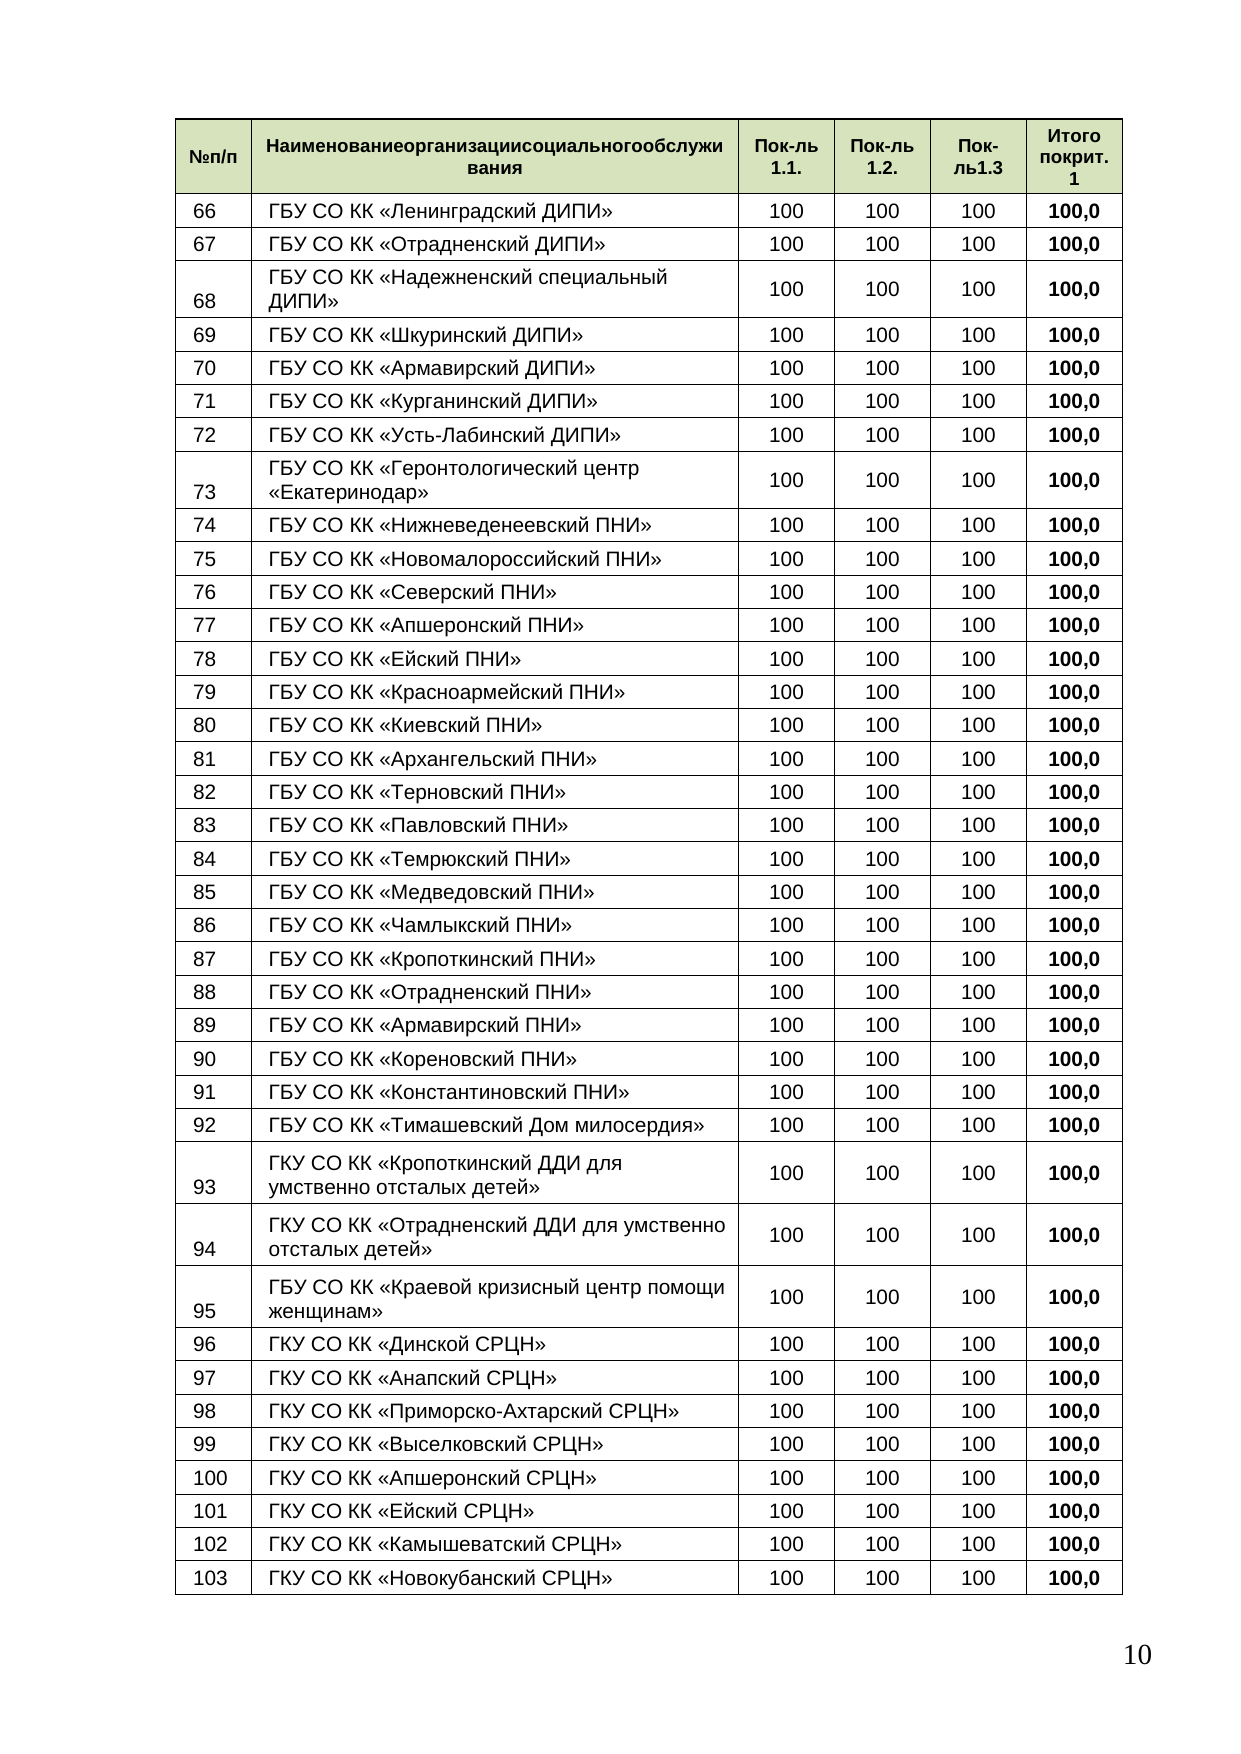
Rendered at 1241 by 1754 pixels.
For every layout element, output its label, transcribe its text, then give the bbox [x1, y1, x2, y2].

table_cell 100 [931, 1076, 1026, 1108]
table_cell 100 [176, 1461, 251, 1494]
table_cell 100 [739, 261, 834, 317]
table_cell 69 [176, 318, 251, 351]
table_cell 100,0 [1027, 452, 1122, 508]
table_cell 95 [176, 1266, 251, 1327]
table_cell 79 [176, 676, 251, 708]
table_cell 97 [176, 1361, 251, 1394]
table_cell ГБУ СО КК «Нижневеденеевский ПНИ» [252, 509, 738, 541]
table_cell 90 [176, 1042, 251, 1074]
table_cell 100,0 [1027, 1428, 1122, 1460]
table_cell 100 [835, 842, 930, 874]
table_cell ГБУ СО КК «Геронтологический центр «Екатеринодар» [252, 452, 738, 508]
table_cell ГБУ СО КК «Кореновский ПНИ» [252, 1042, 738, 1074]
table_cell 100 [739, 1395, 834, 1427]
table_cell 96 [176, 1328, 251, 1360]
table_cell 100 [739, 1109, 834, 1141]
table_cell ГБУ СО КК «Апшеронский ПНИ» [252, 609, 738, 641]
table_cell 82 [176, 776, 251, 808]
table_cell ГБУ СО КК «Ейский ПНИ» [252, 642, 738, 674]
table_cell 100 [835, 976, 930, 1008]
table_cell 100 [931, 709, 1026, 741]
table_cell 100 [835, 542, 930, 574]
table_cell 100,0 [1027, 418, 1122, 451]
table_cell 100 [835, 809, 930, 841]
table_cell 100 [739, 642, 834, 674]
table_cell 101 [176, 1495, 251, 1527]
table_cell 100 [931, 876, 1026, 908]
table_cell 100 [931, 1395, 1026, 1427]
table_cell 98 [176, 1395, 251, 1427]
table_cell 100 [835, 194, 930, 227]
table_cell 100 [835, 1495, 930, 1527]
table_header Пок-ль 1.1. [739, 120, 834, 193]
table_cell 100 [739, 318, 834, 351]
table_cell 100 [835, 676, 930, 708]
table_cell 100 [931, 1009, 1026, 1041]
table_cell 100 [739, 809, 834, 841]
table_cell 100 [739, 1076, 834, 1108]
table_cell 100 [835, 1009, 930, 1041]
table_cell 100,0 [1027, 676, 1122, 708]
table_cell 100,0 [1027, 1142, 1122, 1203]
table_cell 100,0 [1027, 709, 1122, 741]
table_cell 100 [835, 709, 930, 741]
table_cell ГБУ СО КК «Темрюкский ПНИ» [252, 842, 738, 874]
table_cell 100 [835, 1266, 930, 1327]
table_cell 100 [835, 609, 930, 641]
table_cell 100 [739, 1461, 834, 1494]
table_cell ГБУ СО КК «Курганинский ДИПИ» [252, 385, 738, 417]
table_cell 100 [835, 385, 930, 417]
table_cell 100,0 [1027, 1109, 1122, 1141]
table_cell 100 [739, 1561, 834, 1594]
table_cell 86 [176, 909, 251, 941]
table_cell 75 [176, 542, 251, 574]
table_cell 94 [176, 1204, 251, 1265]
table_cell 100 [739, 1528, 834, 1560]
table_cell 100,0 [1027, 809, 1122, 841]
table_cell 100 [835, 1076, 930, 1108]
table_cell 84 [176, 842, 251, 874]
table_cell 100 [931, 352, 1026, 384]
table_cell 100 [739, 228, 834, 260]
table_cell 100 [931, 261, 1026, 317]
table_cell 100,0 [1027, 1361, 1122, 1394]
table_header Пок-ль1.3 [931, 120, 1026, 193]
table_cell 100 [931, 1528, 1026, 1560]
table_cell 100 [739, 1428, 834, 1460]
table_cell 77 [176, 609, 251, 641]
table_cell 100 [931, 576, 1026, 608]
table_cell 100 [739, 509, 834, 541]
table_cell 100 [835, 1461, 930, 1494]
table_cell ГБУ СО КК «Усть-Лабинский ДИПИ» [252, 418, 738, 451]
table_cell 100,0 [1027, 1328, 1122, 1360]
table_cell 100,0 [1027, 742, 1122, 774]
table_cell 93 [176, 1142, 251, 1203]
table_header Итого покрит.1 [1027, 120, 1122, 193]
table_cell 100 [739, 385, 834, 417]
table_cell 100 [739, 742, 834, 774]
table_cell 88 [176, 976, 251, 1008]
table_cell 71 [176, 385, 251, 417]
table_cell 100,0 [1027, 385, 1122, 417]
table_cell 100 [835, 1142, 930, 1203]
table_cell 100,0 [1027, 194, 1122, 227]
table_cell 81 [176, 742, 251, 774]
table_cell 100,0 [1027, 876, 1122, 908]
table_cell ГБУ СО КК «Надежненский специальный ДИПИ» [252, 261, 738, 317]
table_cell 100,0 [1027, 1528, 1122, 1560]
table_cell 100,0 [1027, 228, 1122, 260]
table_cell 100,0 [1027, 509, 1122, 541]
table_cell 100,0 [1027, 261, 1122, 317]
table_cell 100,0 [1027, 942, 1122, 974]
table_cell ГБУ СО КК «Кропоткинский ПНИ» [252, 942, 738, 974]
table_cell 100 [931, 228, 1026, 260]
table_cell 100,0 [1027, 1395, 1122, 1427]
table_cell 100 [835, 942, 930, 974]
table_cell 100 [835, 228, 930, 260]
table_cell 100,0 [1027, 1461, 1122, 1494]
table_cell 100,0 [1027, 1266, 1122, 1327]
table_cell 100 [931, 676, 1026, 708]
table_cell 99 [176, 1428, 251, 1460]
table_cell 100 [835, 1328, 930, 1360]
table_cell 100 [739, 1495, 834, 1527]
table_cell 100 [739, 1328, 834, 1360]
table_cell ГБУ СО КК «Медведовский ПНИ» [252, 876, 738, 908]
table_cell ГБУ СО КК «Павловский ПНИ» [252, 809, 738, 841]
table_cell 100,0 [1027, 776, 1122, 808]
table_cell 100 [931, 909, 1026, 941]
table_cell ГКУ СО КК «Ейский СРЦН» [252, 1495, 738, 1527]
table_cell ГКУ СО КК «Приморско-Ахтарский СРЦН» [252, 1395, 738, 1427]
table_cell 67 [176, 228, 251, 260]
table_cell 100 [931, 318, 1026, 351]
table_cell 100 [931, 509, 1026, 541]
table_cell 100 [739, 776, 834, 808]
table_cell ГБУ СО КК «Армавирский ДИПИ» [252, 352, 738, 384]
table_cell 100 [739, 1266, 834, 1327]
table_cell 100 [931, 1328, 1026, 1360]
table_cell 100,0 [1027, 1495, 1122, 1527]
table_cell 72 [176, 418, 251, 451]
table_cell 100,0 [1027, 909, 1122, 941]
table_cell ГКУ СО КК «Апшеронский СРЦН» [252, 1461, 738, 1494]
table_cell 100 [835, 909, 930, 941]
table_cell 100 [739, 418, 834, 451]
table_cell 100,0 [1027, 1204, 1122, 1265]
table_cell 100,0 [1027, 642, 1122, 674]
table_cell 100 [931, 976, 1026, 1008]
table_cell ГКУ СО КК «Кропоткинский ДДИ для умственно отсталых детей» [252, 1142, 738, 1203]
table_cell 76 [176, 576, 251, 608]
table_cell 103 [176, 1561, 251, 1594]
table_cell ГКУ СО КК «Динской СРЦН» [252, 1328, 738, 1360]
table_cell 100,0 [1027, 976, 1122, 1008]
table_cell 100 [739, 542, 834, 574]
table_cell ГБУ СО КК «Архангельский ПНИ» [252, 742, 738, 774]
table_cell 100 [931, 609, 1026, 641]
table_cell 100 [835, 1361, 930, 1394]
table_cell 100 [835, 776, 930, 808]
table_cell 83 [176, 809, 251, 841]
table_cell 100 [931, 809, 1026, 841]
table_cell 100,0 [1027, 842, 1122, 874]
table_cell ГБУ СО КК «Терновский ПНИ» [252, 776, 738, 808]
table_cell 100 [931, 942, 1026, 974]
table_cell 78 [176, 642, 251, 674]
table_cell 100 [931, 1042, 1026, 1074]
table_cell 100 [835, 318, 930, 351]
table_cell 100 [931, 1561, 1026, 1594]
table_cell 100,0 [1027, 1042, 1122, 1074]
table_cell 66 [176, 194, 251, 227]
table_cell 100,0 [1027, 1076, 1122, 1108]
table_cell 92 [176, 1109, 251, 1141]
table_cell 100 [835, 418, 930, 451]
table_cell 100 [739, 942, 834, 974]
table_cell ГБУ СО КК «Краевой кризисный центр помощи женщинам» [252, 1266, 738, 1327]
table_cell ГКУ СО КК «Новокубанский СРЦН» [252, 1561, 738, 1594]
table_cell 100 [739, 709, 834, 741]
table_cell 100 [835, 452, 930, 508]
table_cell 100 [739, 1009, 834, 1041]
table_cell 100,0 [1027, 1009, 1122, 1041]
table_cell 100 [835, 576, 930, 608]
table_cell ГБУ СО КК «Ленинградский ДИПИ» [252, 194, 738, 227]
table_cell 100 [931, 842, 1026, 874]
table_cell 100 [931, 418, 1026, 451]
table_cell 73 [176, 452, 251, 508]
table_cell 100 [739, 909, 834, 941]
table_cell 70 [176, 352, 251, 384]
table_cell 100 [739, 1204, 834, 1265]
table_cell 100 [931, 1142, 1026, 1203]
table_cell ГБУ СО КК «Тимашевский Дом милосердия» [252, 1109, 738, 1141]
table_cell 100 [931, 742, 1026, 774]
table_cell ГБУ СО КК «Константиновский ПНИ» [252, 1076, 738, 1108]
table_cell ГКУ СО КК «Отрадненский ДДИ для умственно отсталых детей» [252, 1204, 738, 1265]
table_cell 100 [835, 1042, 930, 1074]
table_cell 100 [739, 1042, 834, 1074]
table_cell 100 [835, 1109, 930, 1141]
table_cell ГБУ СО КК «Шкуринский ДИПИ» [252, 318, 738, 351]
table_cell ГБУ СО КК «Отрадненский ДИПИ» [252, 228, 738, 260]
table_cell 100 [931, 194, 1026, 227]
table_cell 100 [739, 976, 834, 1008]
table_cell 100 [739, 452, 834, 508]
table_cell 100 [931, 776, 1026, 808]
table_cell 100 [931, 1109, 1026, 1141]
table_cell ГКУ СО КК «Выселковский СРЦН» [252, 1428, 738, 1460]
table_cell 100 [835, 261, 930, 317]
table_cell 100 [931, 1266, 1026, 1327]
table_header №п/п [176, 120, 251, 193]
table_cell 87 [176, 942, 251, 974]
table_cell 100 [739, 352, 834, 384]
table_cell 100,0 [1027, 576, 1122, 608]
table_cell 100 [835, 1428, 930, 1460]
table_cell ГБУ СО КК «Отрадненский ПНИ» [252, 976, 738, 1008]
table_cell ГБУ СО КК «Красноармейский ПНИ» [252, 676, 738, 708]
table_cell ГБУ СО КК «Новомалороссийский ПНИ» [252, 542, 738, 574]
table_cell 100,0 [1027, 609, 1122, 641]
table_cell 100,0 [1027, 1561, 1122, 1594]
table_cell 100 [739, 842, 834, 874]
table_cell 100 [739, 1361, 834, 1394]
table_cell 100 [739, 576, 834, 608]
table_header Наименованиеорганизациисоциальногообслуживания [252, 120, 738, 193]
table_cell ГБУ СО КК «Чамлыкский ПНИ» [252, 909, 738, 941]
table_cell 100,0 [1027, 318, 1122, 351]
table_cell 80 [176, 709, 251, 741]
table_cell 100,0 [1027, 542, 1122, 574]
table_cell 100 [931, 1428, 1026, 1460]
table_cell 100 [931, 642, 1026, 674]
table_cell 100 [739, 676, 834, 708]
table_cell 100 [835, 352, 930, 384]
table_cell ГБУ СО КК «Северский ПНИ» [252, 576, 738, 608]
table_cell 100 [931, 542, 1026, 574]
table_cell 100 [835, 1561, 930, 1594]
table_cell 100 [931, 1204, 1026, 1265]
table_cell 100 [835, 642, 930, 674]
table_cell 100 [739, 1142, 834, 1203]
table_cell 100 [739, 194, 834, 227]
table_cell 100 [931, 1461, 1026, 1494]
table_cell 100 [835, 509, 930, 541]
table_cell ГБУ СО КК «Киевский ПНИ» [252, 709, 738, 741]
table_cell 91 [176, 1076, 251, 1108]
table_cell ГКУ СО КК «Анапский СРЦН» [252, 1361, 738, 1394]
table_cell 100 [835, 876, 930, 908]
table_cell 68 [176, 261, 251, 317]
table_cell 89 [176, 1009, 251, 1041]
table_cell 100 [931, 385, 1026, 417]
table_cell 100 [931, 1361, 1026, 1394]
table_cell 102 [176, 1528, 251, 1560]
table_cell ГБУ СО КК «Армавирский ПНИ» [252, 1009, 738, 1041]
table_cell ГКУ СО КК «Камышеватский СРЦН» [252, 1528, 738, 1560]
table_cell 100 [739, 609, 834, 641]
table_cell 85 [176, 876, 251, 908]
table_cell 100,0 [1027, 352, 1122, 384]
table_cell 100 [739, 876, 834, 908]
table_header Пок-ль 1.2. [835, 120, 930, 193]
table_cell 100 [931, 1495, 1026, 1527]
table_cell 100 [931, 452, 1026, 508]
table_cell 100 [835, 1204, 930, 1265]
table_cell 100 [835, 1395, 930, 1427]
table_cell 100 [835, 742, 930, 774]
table_cell 74 [176, 509, 251, 541]
table_cell 100 [835, 1528, 930, 1560]
